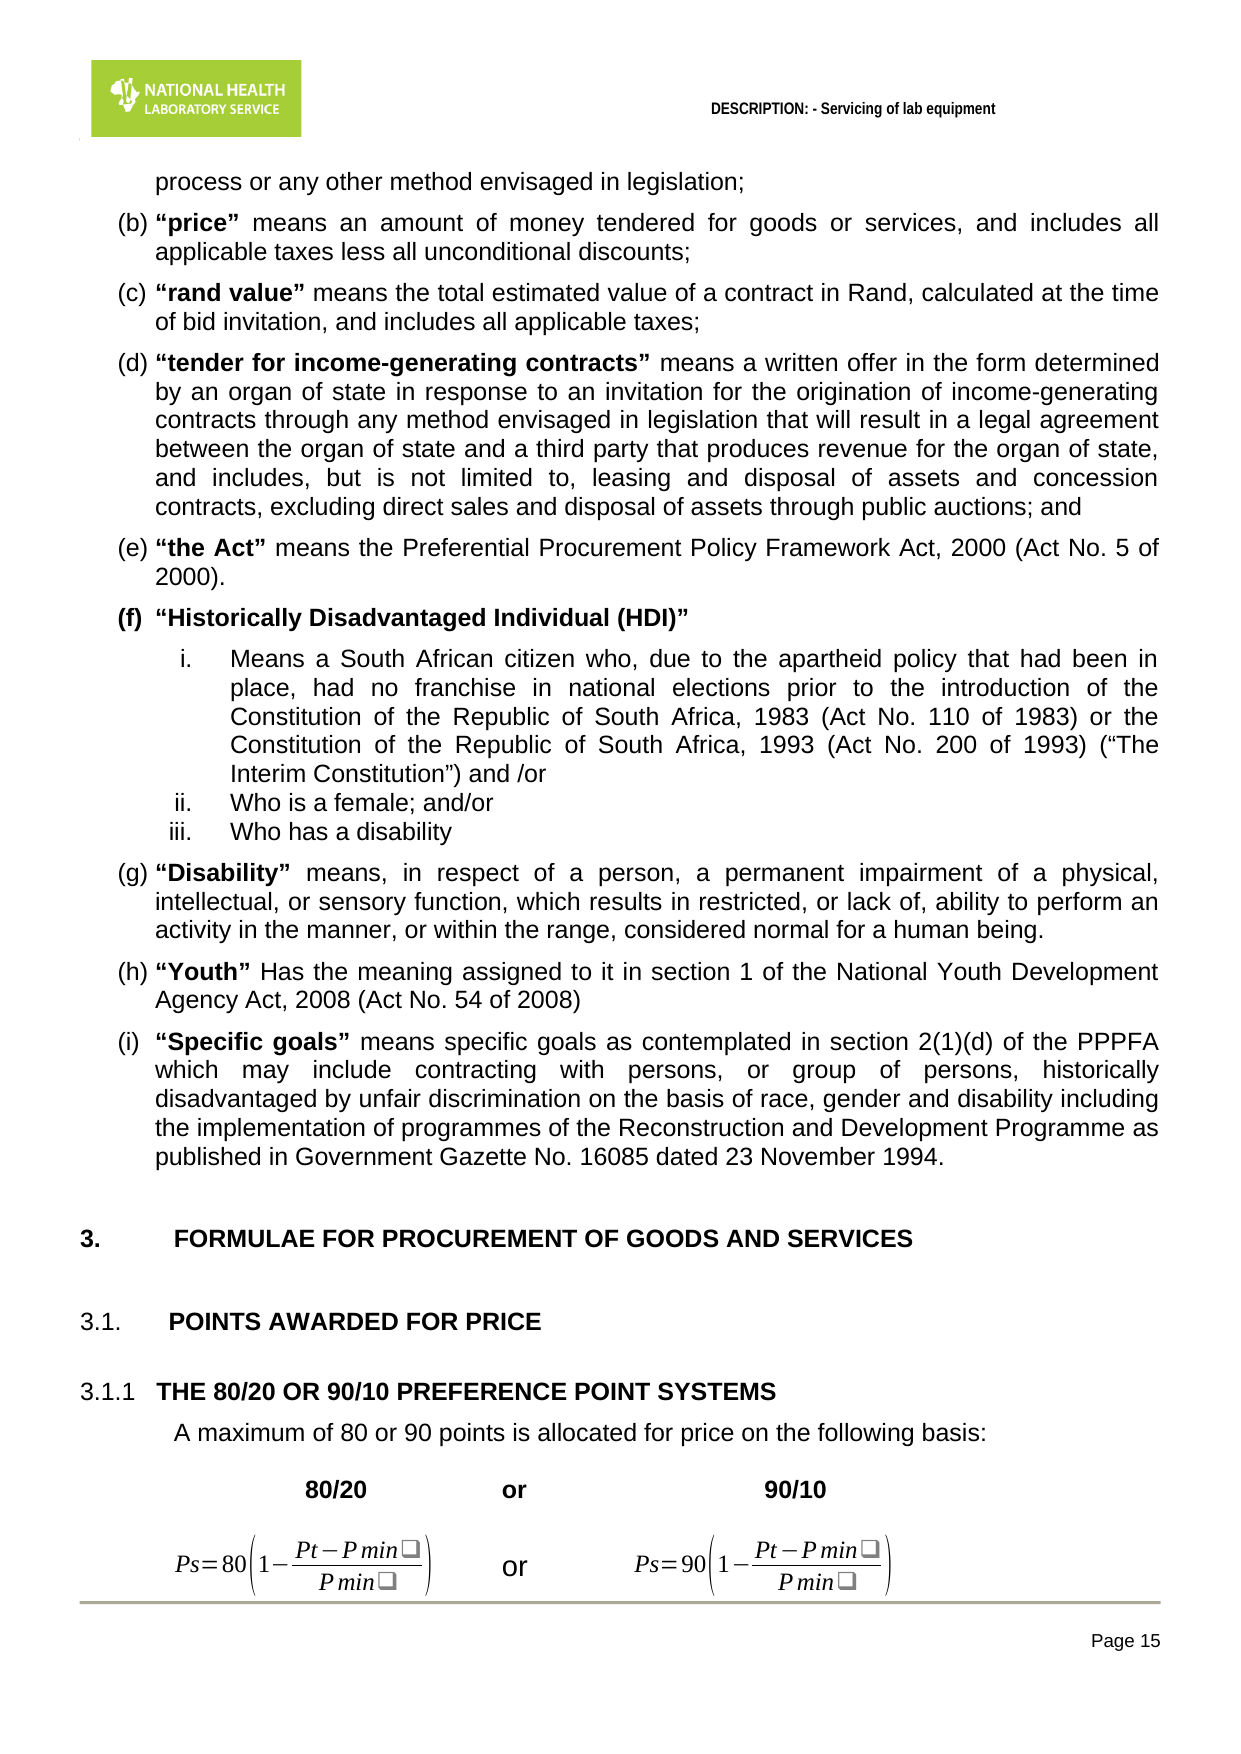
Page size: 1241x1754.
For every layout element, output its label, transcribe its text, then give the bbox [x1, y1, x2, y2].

list “rand value” means the total estimated value of a contract in Rand, calculated at the time of bid invitation, and includes all applicable taxes; [117, 278, 1161, 335]
list FORMULAE FOR PROCUREMENT OF GOODS AND SERVICES [80, 1224, 1161, 1253]
text or [80, 1533, 1161, 1599]
text 3.1.1 THE 80/20 OR 90/10 PREFERENCE POINT SYSTEMS [80, 1377, 1161, 1405]
list “tender for income-generating contracts” means a written offer in the form determined by an organ of state in response to an invitation for the origination of income-generating contracts through any method envisaged in legislation that will result in a legal agreement between the organ of state and a third party that produces revenue for the organ of state, and includes, but is not limited to, leasing and disposal of assets and concession contracts, excluding direct sales and disposal of assets through public auctions; and [117, 348, 1161, 520]
picture [91, 60, 302, 137]
list Who has a disability [192, 817, 1161, 845]
list POINTS AWARDED FOR PRICE [80, 1307, 1161, 1335]
list “Specific goals” means specific goals as contemplated in section 2(1)(d) of the PPPFA which may include contracting with persons, or group of persons, historically disadvantaged by unfair discrimination on the basis of race, gender and disability including the implementation of programmes of the Reconstruction and Development Programme as published in Government Gazette No. 16085 dated 23 November 1994. [117, 1027, 1161, 1170]
text A maximum of 80 or 90 points is allocated for price on the following basis: [80, 1418, 1161, 1447]
list “price” means an amount of money tendered for goods or services, and includes all applicable taxes less all unconditional discounts; [117, 208, 1161, 265]
list “Youth” Has the meaning assigned to it in section 1 of the National Youth Development Agency Act, 2008 (Act No. 54 of 2008) [117, 957, 1161, 1014]
list Means a South African citizen who, due to the apartheid policy that had been in place, had no franchise in national elections prior to the introduction of the Constitution of the Republic of South Africa, 1983 (Act No. 110 of 1983) or the Constitution of the Republic of South Africa, 1993 (Act No. 200 of 1993) (“The Interim Constitution”) and /or [192, 644, 1161, 788]
text 80/20 or 90/10 [80, 1475, 1161, 1504]
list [117, 167, 1161, 195]
list Who is a female; and/or [192, 788, 1161, 817]
list “Disability” means, in respect of a person, a permanent impairment of a physical, intellectual, or sensory function, which results in restricted, or lack of, ability to perform an activity in the manner, or within the range, considered normal for a human being. [117, 858, 1161, 944]
list “Historically Disadvantaged Individual (HDI)” [117, 603, 1161, 632]
list “the Act” means the Preferential Procurement Policy Framework Act, 2000 (Act No. 5 of 2000). [117, 533, 1161, 590]
